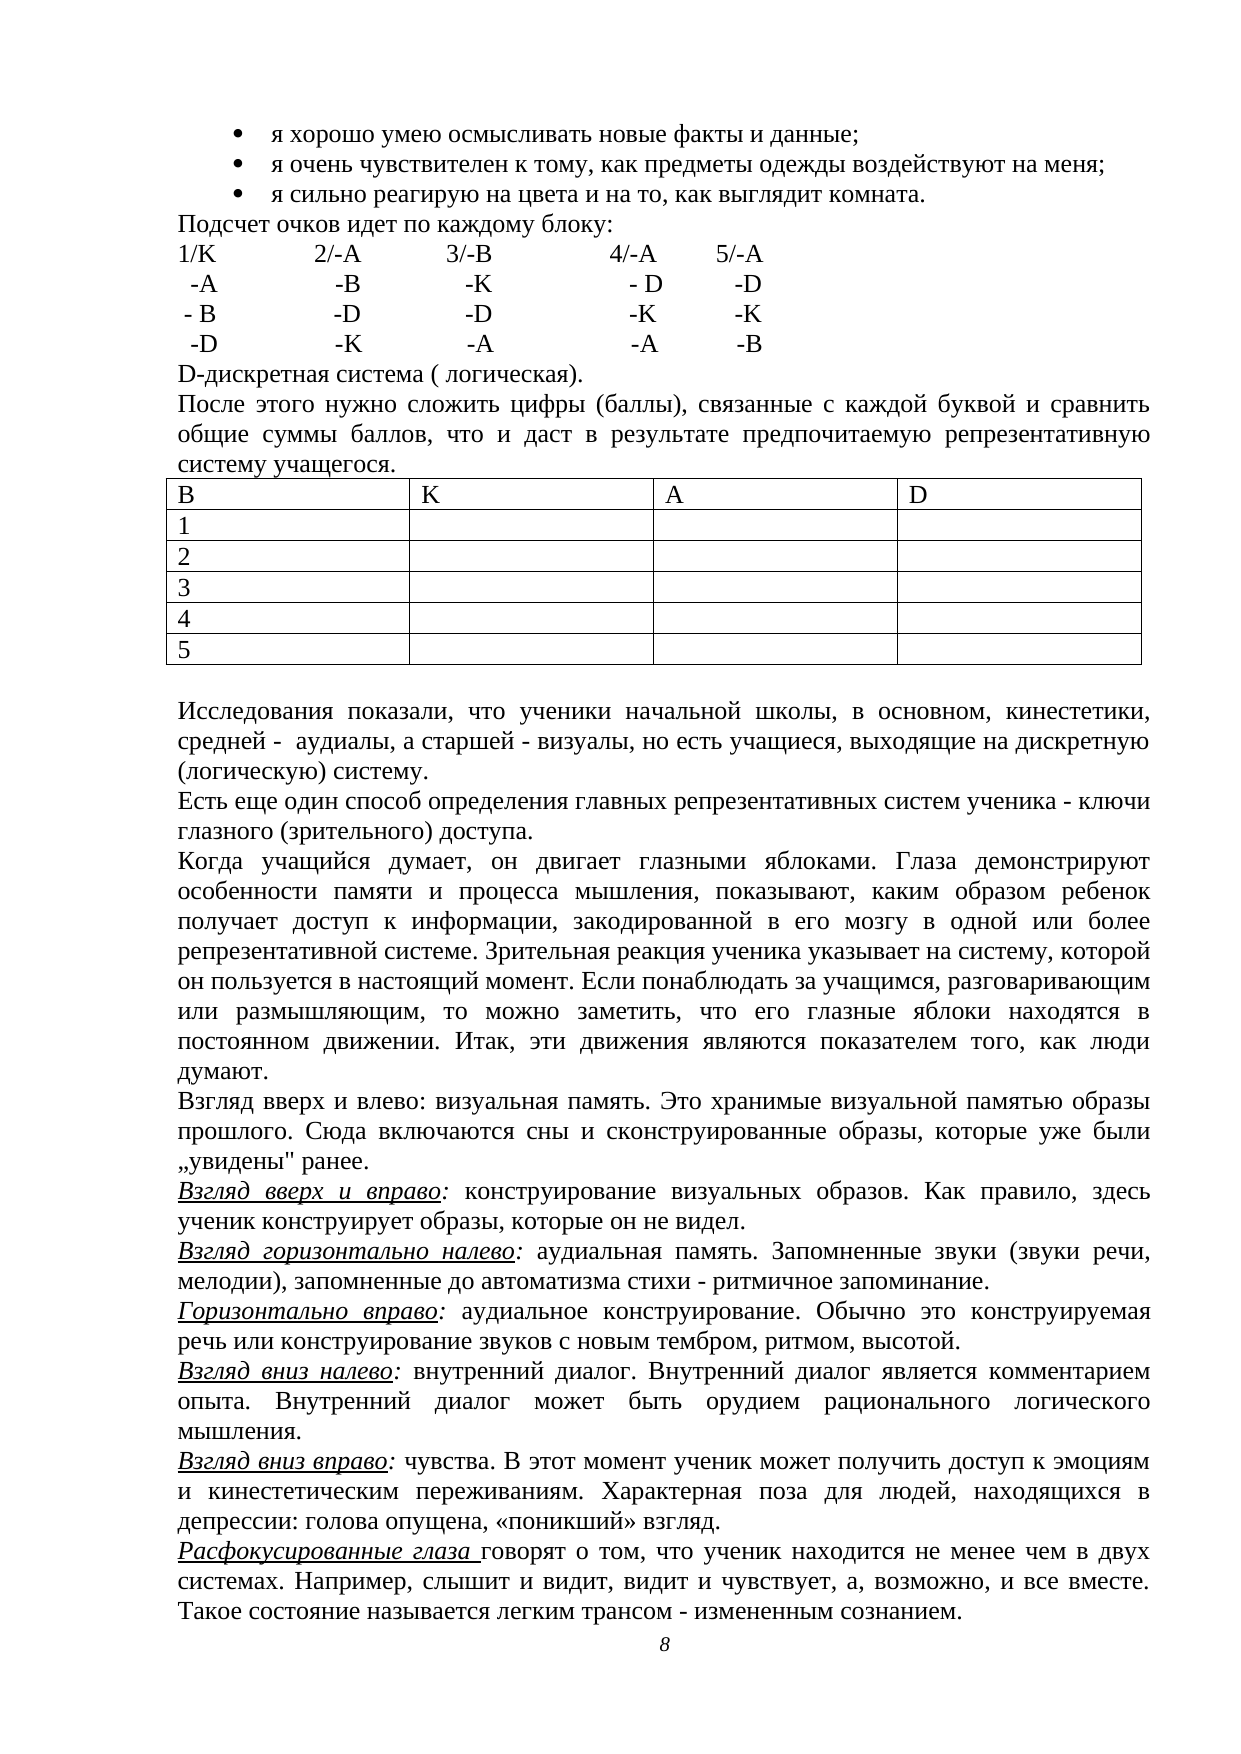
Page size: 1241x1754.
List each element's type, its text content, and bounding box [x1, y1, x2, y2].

table_cell [654, 541, 897, 571]
table_cell [410, 603, 653, 633]
list я очень чувствителен к тому, как предметы одежды воздействуют на меня; [233, 148, 1152, 178]
text Есть еще один способ определения главных репрезентативных систем ученика - ключи глазного (зрительного) доступа. [177, 785, 1152, 845]
text Взгляд горизонтально налево: аудиальная память. Запомненные звуки (звуки речи, мелодии), запомненные до автоматизма стихи - ритмичное запоминание. [177, 1235, 1152, 1295]
list я хорошо умею осмысливать новые факты и данные; [233, 118, 1152, 148]
text - B -D -D -K -K [177, 298, 1152, 328]
text Горизонтально вправо: аудиальное конструирование. Обычно это конструируемая речь или конструирование звуков с новым тембром, ритмом, высотой. [177, 1295, 1152, 1355]
text D-дискретная система ( логическая). [177, 358, 1152, 388]
table_cell 4 [167, 603, 409, 633]
table_cell 2 [167, 541, 409, 571]
text Расфокусированные глаза говорят о том, что ученик находится не менее чем в двух системах. Например, слышит и видит, видит и чувствует, а, возможно, и все вместе. Такое состояние называется легким трансом - измененным сознанием. [177, 1535, 1152, 1625]
text После этого нужно сложить цифры (баллы), связанные с каждой буквой и сравнить общие суммы баллов, что и даст в результате предпочитаемую репрезентативную систему учащегося. [177, 388, 1152, 478]
text Когда учащийся думает, он двигает глазными яблоками. Глаза демонстрируют особенности памяти и процесса мышления, показывают, каким образом ребенок получает доступ к информации, закодированной в его мозгу в одной или более репрезентативной системе. Зрительная реакция ученика указывает на систему, которой он пользуется в настоящий момент. Если понаблюдать за учащимся, разговаривающим или размышляющим, то можно заметить, что его глазные яблоки находятся в постоянном движении. Итак, эти движения являются показателем того, как люди думают. [177, 845, 1152, 1085]
table_cell 5 [167, 634, 409, 664]
table_cell [654, 510, 897, 540]
table_cell [654, 603, 897, 633]
table_cell [898, 634, 1141, 664]
text Подсчет очков идет по каждому блоку: [177, 208, 1152, 238]
table_cell 1 [167, 510, 409, 540]
table_cell [410, 572, 653, 602]
table_header D [898, 479, 1141, 509]
table_cell [898, 603, 1141, 633]
text Взгляд вниз вправо: чувства. В этот момент ученик может получить доступ к эмоциям и кинестетическим переживаниям. Характерная поза для людей, находящихся в депрессии: голова опущена, «поникший» взгляд. [177, 1445, 1152, 1535]
table_cell [410, 510, 653, 540]
text Взгляд вверх и влево: визуальная память. Это хранимые визуальной памятью образы прошлого. Сюда включаются сны и сконструированные образы, которые уже были „увидены" ранее. [177, 1085, 1152, 1175]
text Исследования показали, что ученики начальной школы, в основном, кинестетики, средней - аудиалы, а старшей - визуалы, но есть учащиеся, выходящие на дискретную (логическую) систему. [177, 695, 1152, 785]
table_cell [898, 510, 1141, 540]
table_header K [410, 479, 653, 509]
text Взгляд вниз налево: внутренний диалог. Внутренний диалог является комментарием опыта. Внутренний диалог может быть орудием рационального логического мышления. [177, 1355, 1152, 1445]
table_cell [654, 634, 897, 664]
table_cell [410, 541, 653, 571]
table_cell [654, 572, 897, 602]
list я сильно реагирую на цвета и на то, как выглядит комната. [233, 178, 1152, 208]
table_cell [410, 634, 653, 664]
text Взгляд вверх и вправо: конструирование визуальных образов. Как правило, здесь ученик конструирует образы, которые он не видел. [177, 1175, 1152, 1235]
table_cell 3 [167, 572, 409, 602]
text -D -K -A -A -B [177, 328, 1152, 358]
table_cell [898, 541, 1141, 571]
text -A -B -K - D -D [177, 268, 1152, 298]
table_header B [167, 479, 409, 509]
table_header A [654, 479, 897, 509]
table_cell [898, 572, 1141, 602]
text 1/K 2/-A 3/-B 4/-A 5/-A [177, 238, 1152, 268]
